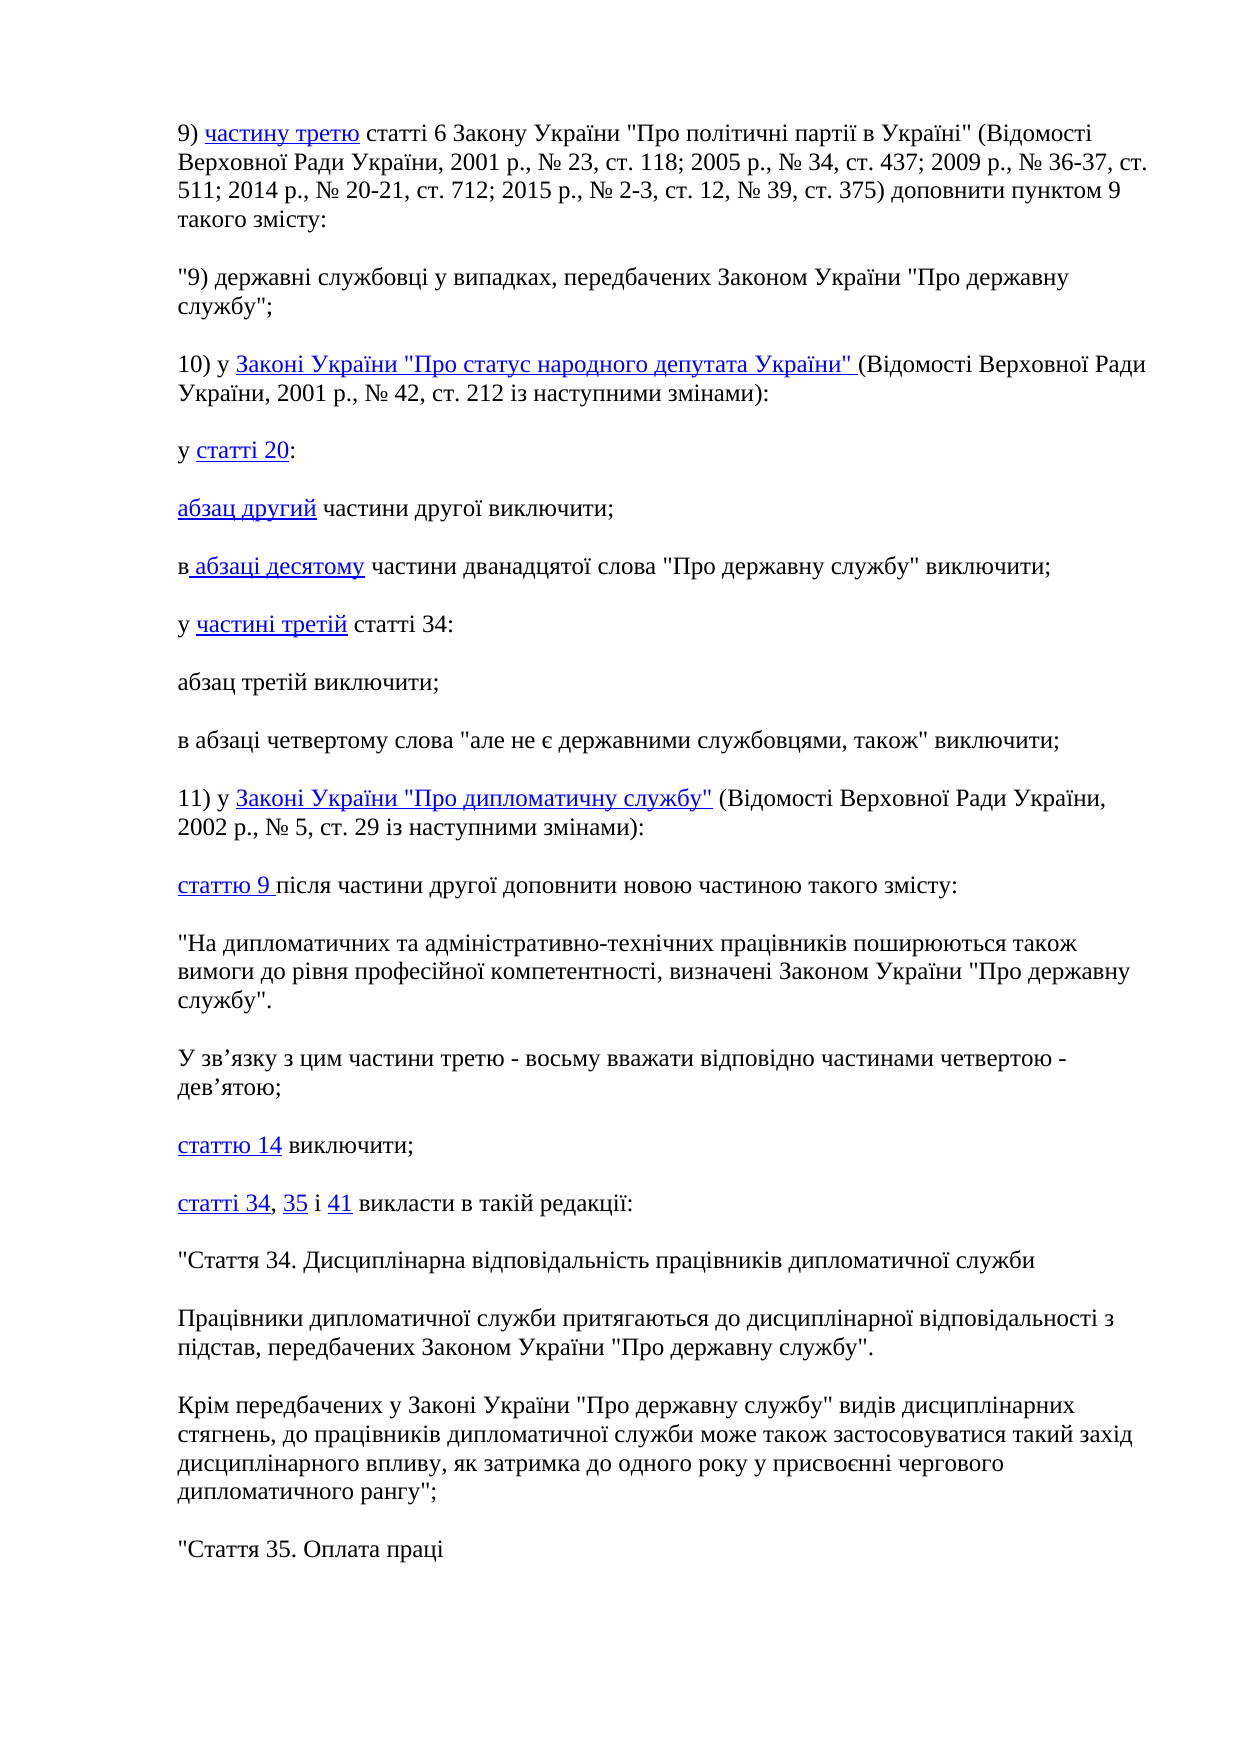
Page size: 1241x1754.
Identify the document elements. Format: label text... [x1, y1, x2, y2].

text "9) державні службовці у випадках, передбачених Законом України "Про державну службу"; [177, 262, 1152, 320]
text в абзаці четвертому слова "але не є державними службовцями, також" виключити; [177, 725, 1152, 754]
text 9) частину третю статті 6 Закону України "Про політичні партії в Україні" (Відомості Верховної Ради України, 2001 р., № 23, ст. 118; 2005 р., № 34, ст. 437; 2009 р., № 36-37, ст. 511; 2014 р., № 20-21, ст. 712; 2015 р., № 2-3, ст. 12, № 39, ст. 375) доповнити пунктом 9 такого змісту: [177, 118, 1152, 233]
text 10) у Законі України "Про статус народного депутата України" (Відомості Верховної Ради України, 2001 р., № 42, ст. 212 із наступними змінами): [177, 349, 1152, 406]
text "На дипломатичних та адміністративно-технічних працівників поширюються також вимоги до рівня професійної компетентності, визначені Законом України "Про державну службу". [177, 928, 1152, 1014]
text статті 34, 35 і 41 викласти в такій редакції: [177, 1188, 1152, 1216]
text статтю 14 виключити; [177, 1130, 1152, 1158]
text "Стаття 35. Оплата праці [177, 1534, 1152, 1563]
text у статті 20: [177, 436, 1152, 464]
text абзац третій виключити; [177, 667, 1152, 696]
text в абзаці десятому частини дванадцятої слова "Про державну службу" виключити; [177, 551, 1152, 580]
text Працівники дипломатичної служби притягаються до дисциплінарної відповідальності з підстав, передбачених Законом України "Про державну службу". [177, 1303, 1152, 1361]
text у частині третій статті 34: [177, 609, 1152, 638]
text "Стаття 34. Дисциплінарна відповідальність працівників дипломатичної служби [177, 1246, 1152, 1274]
text 11) у Законі України "Про дипломатичну службу" (Відомості Верховної Ради України, 2002 р., № 5, ст. 29 із наступними змінами): [177, 783, 1152, 841]
text статтю 9 після частини другої доповнити новою частиною такого змісту: [177, 870, 1152, 898]
text Крім передбачених у Законі України "Про державну службу" видів дисциплінарних стягнень, до працівників дипломатичної служби може також застосовуватися такий захід дисциплінарного впливу, як затримка до одного року у присвоєнні чергового дипломатичного рангу"; [177, 1390, 1152, 1505]
text У зв’язку з цим частини третю - восьму вважати відповідно частинами четвертою - дев’ятою; [177, 1043, 1152, 1101]
text абзац другий частини другої виключити; [177, 493, 1152, 522]
